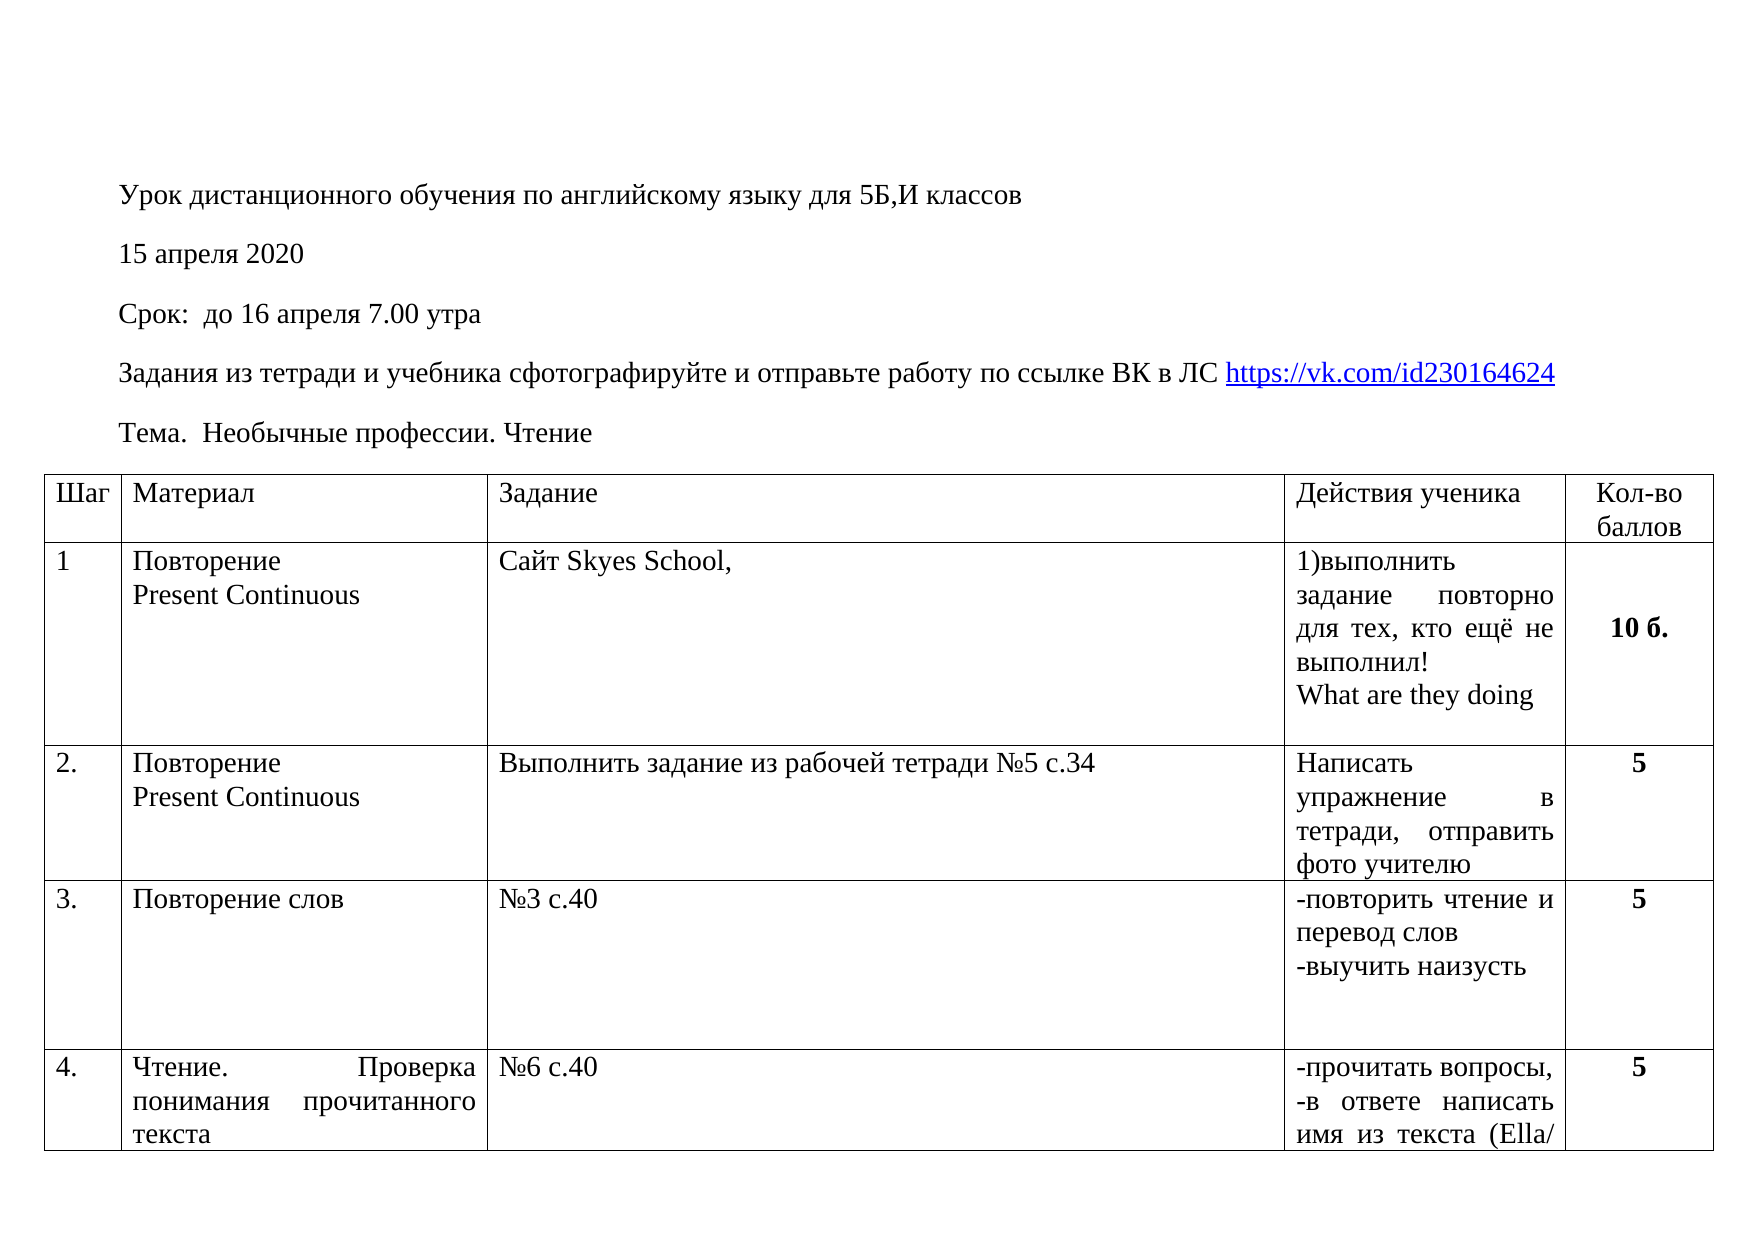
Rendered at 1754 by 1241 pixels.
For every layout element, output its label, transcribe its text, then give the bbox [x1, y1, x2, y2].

table_cell 4. [45, 1050, 121, 1150]
table_cell №3 с.40 [488, 881, 1284, 1048]
table_header Действия ученика [1285, 475, 1565, 542]
table_cell 1)выполнить задание повторно для тех, кто ещё не выполнил! What are they doing [1285, 543, 1565, 744]
text 15 апреля 2020 [118, 237, 1636, 270]
table_cell Выполнить задание из рабочей тетради №5 с.34 [488, 746, 1284, 880]
table_header Материал [122, 475, 487, 542]
text Срок: до 16 апреля 7.00 утра [118, 296, 1636, 329]
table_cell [122, 1050, 487, 1150]
table_cell Написать упражнение в тетради, отправить фото учителю [1285, 746, 1565, 880]
table_cell 5 [1566, 1050, 1713, 1150]
table_cell Повторение Present Continuous [122, 543, 487, 744]
table_cell 5 [1566, 881, 1713, 1048]
table_cell 10 б. [1566, 543, 1713, 744]
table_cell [1285, 1050, 1565, 1150]
table_header Кол-во баллов [1566, 475, 1713, 542]
table_cell 3. [45, 881, 121, 1048]
table_cell Повторение Present Continuous [122, 746, 487, 880]
table_header Шаг [45, 475, 121, 542]
text Тема. Необычные профессии. Чтение [118, 415, 1636, 448]
text Урок дистанционного обучения по английскому языку для 5Б,И классов [118, 177, 1636, 211]
table_cell Повторение слов [122, 881, 487, 1048]
table_cell 1 [45, 543, 121, 744]
table_cell 2. [45, 746, 121, 880]
table_cell Сайт Skyes School, [488, 543, 1284, 744]
table_header Задание [488, 475, 1284, 542]
table_cell 5 [1566, 746, 1713, 880]
text Задания из тетради и учебника сфотографируйте и отправьте работу по ссылке ВК в ЛС https://vk.com/id230164624 [118, 355, 1636, 389]
table_cell №6 с.40 [488, 1050, 1284, 1150]
table_cell -повторить чтение и перевод слов -выучить наизусть [1285, 881, 1565, 1048]
